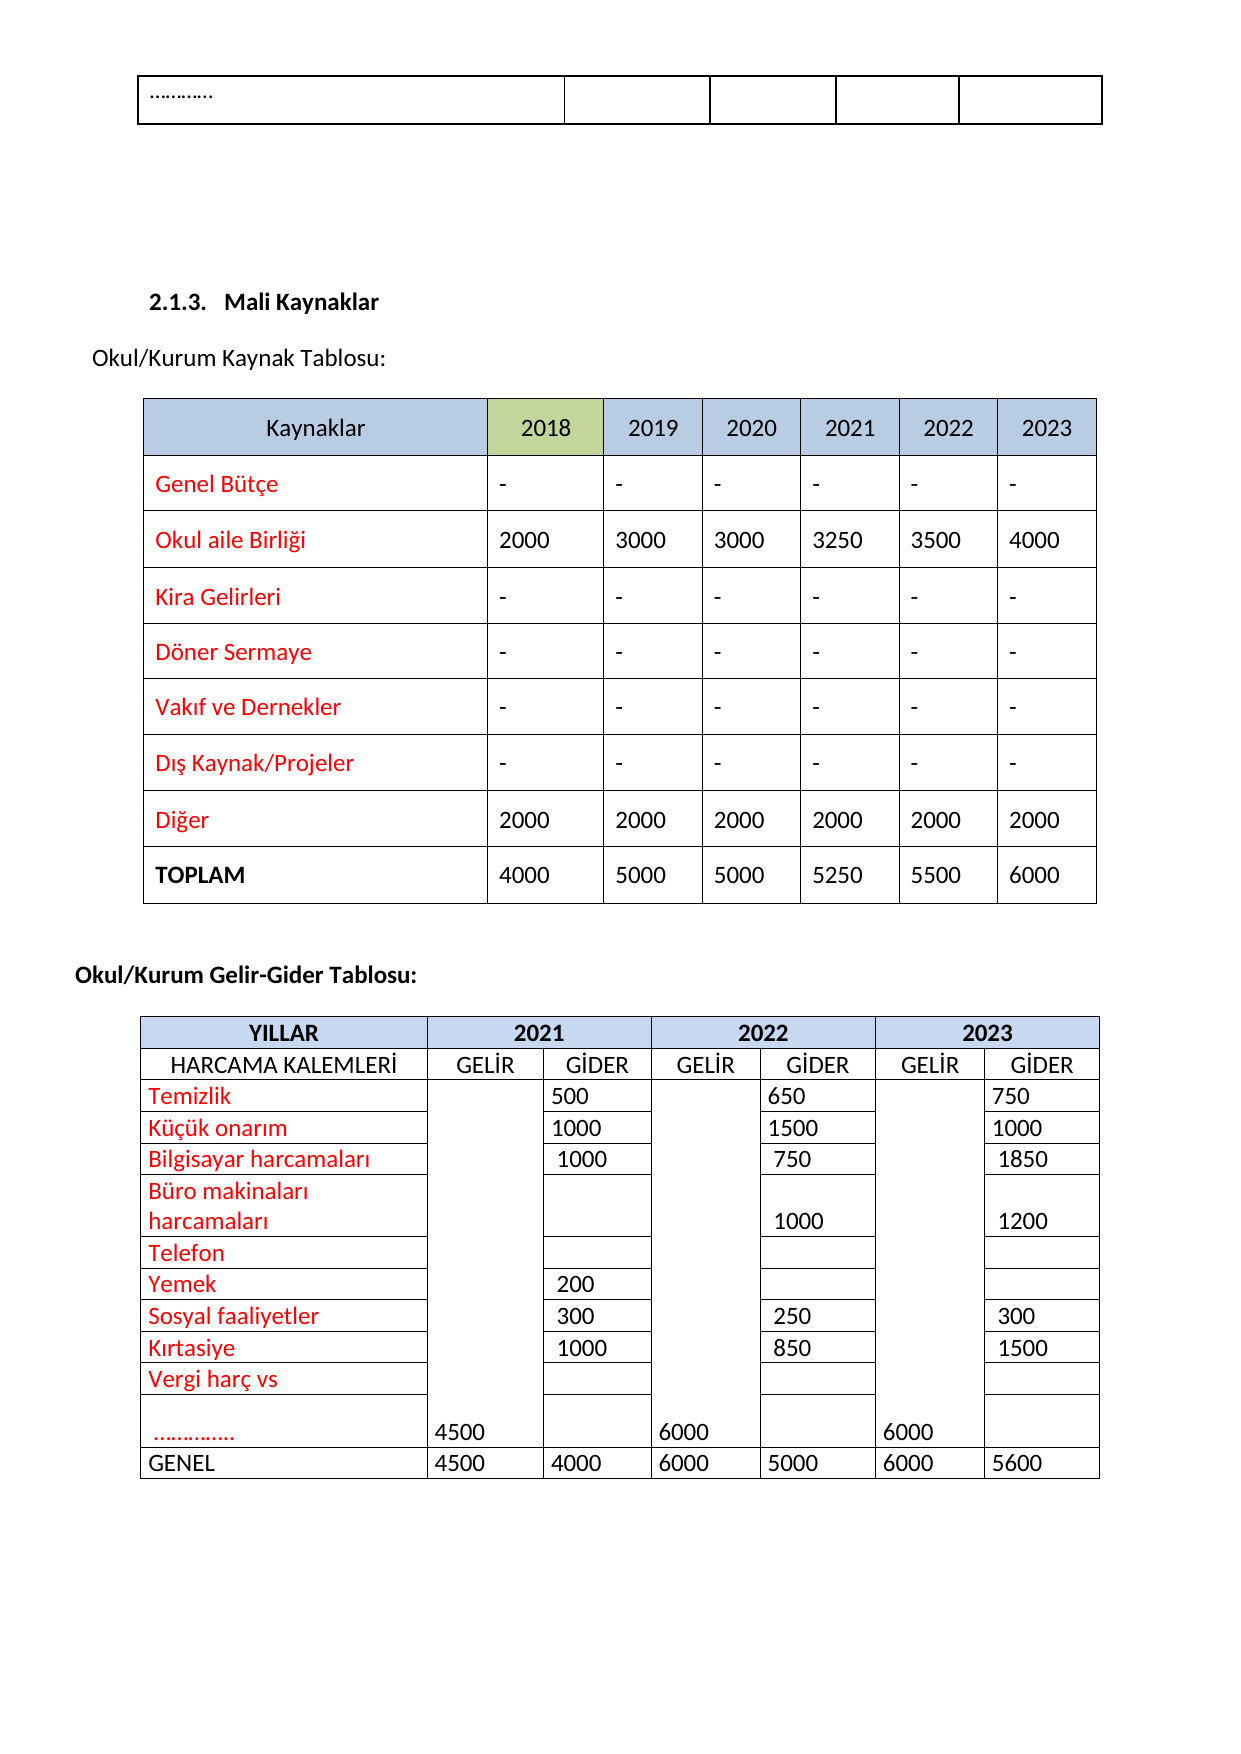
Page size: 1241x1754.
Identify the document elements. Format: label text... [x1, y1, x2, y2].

table_cell Kira Gelirleri [144, 568, 487, 623]
table_cell 6000 [876, 1080, 984, 1447]
table_cell Okul aile Birliği [144, 511, 487, 567]
table_cell 1000 [985, 1112, 1099, 1142]
table_cell 1000 [544, 1332, 651, 1362]
table_cell 250 [761, 1300, 875, 1331]
table_cell - [900, 456, 997, 510]
table_cell 2000 [604, 791, 702, 846]
table_cell Küçük onarım [141, 1112, 427, 1142]
table_header 2023 [998, 399, 1096, 455]
table_cell 6000 [652, 1448, 760, 1478]
table_cell Diğer [144, 791, 487, 846]
table_header 2022 [652, 1017, 875, 1048]
table_cell [761, 1363, 875, 1394]
table_cell - [998, 456, 1096, 510]
table_cell 4500 [428, 1080, 543, 1447]
table_cell ………….. [141, 1395, 427, 1447]
table_cell - [801, 679, 899, 733]
table_cell 6000 [876, 1448, 984, 1478]
table_cell HARCAMA KALEMLERİ [141, 1049, 427, 1079]
table_cell - [801, 568, 899, 623]
table_header 2018 [488, 399, 603, 455]
table_cell - [488, 679, 603, 733]
table_cell [761, 1237, 875, 1268]
table_cell Telefon [141, 1237, 427, 1268]
table_cell 2000 [703, 791, 800, 846]
table_cell Vakıf ve Dernekler [144, 679, 487, 733]
table_cell - [900, 624, 997, 678]
table_cell ………… [139, 77, 564, 123]
table_cell [985, 1269, 1099, 1299]
table_cell [985, 1363, 1099, 1394]
table_cell - [604, 735, 702, 790]
table_cell Büro makinaları harcamaları [141, 1175, 427, 1236]
table_cell GENEL [141, 1448, 427, 1478]
table_cell 500 [544, 1080, 651, 1111]
table_cell 1000 [544, 1112, 651, 1142]
table_cell 4000 [488, 847, 603, 903]
table_cell 2000 [488, 791, 603, 846]
table_cell - [604, 624, 702, 678]
table_cell 650 [761, 1080, 875, 1111]
table_header YILLAR [141, 1017, 427, 1048]
table_cell - [604, 456, 702, 510]
table_cell Kırtasiye [141, 1332, 427, 1362]
table_header 2020 [703, 399, 800, 455]
table_cell - [998, 624, 1096, 678]
table_cell 1000 [544, 1144, 651, 1174]
table_cell 5250 [801, 847, 899, 903]
table_cell 1500 [761, 1112, 875, 1142]
table_cell [985, 1237, 1099, 1268]
table_header Kaynaklar [144, 399, 487, 455]
table_cell Yemek [141, 1269, 427, 1299]
table_cell 4000 [544, 1448, 651, 1478]
table_header 2023 [876, 1017, 1099, 1048]
table_cell - [900, 735, 997, 790]
table_cell 300 [985, 1300, 1099, 1331]
table_cell - [998, 679, 1096, 733]
table_cell [544, 1363, 651, 1394]
table_cell - [604, 679, 702, 733]
table_header 2019 [604, 399, 702, 455]
table_cell 5600 [985, 1448, 1099, 1478]
table_cell 1850 [985, 1144, 1099, 1174]
table_cell 750 [985, 1080, 1099, 1111]
table_cell - [900, 679, 997, 733]
table_cell GELİR [652, 1049, 760, 1079]
table_cell 300 [544, 1300, 651, 1331]
text Okul/Kurum Kaynak Tablosu: [75, 342, 1165, 373]
table_cell 2000 [998, 791, 1096, 846]
table_cell 3000 [703, 511, 800, 567]
table_cell - [488, 735, 603, 790]
table_cell Sosyal faaliyetler [141, 1300, 427, 1331]
table_cell - [703, 456, 800, 510]
table_cell 2000 [801, 791, 899, 846]
table_cell TOPLAM [144, 847, 487, 903]
table_cell [544, 1237, 651, 1268]
table_cell 5000 [761, 1448, 875, 1478]
table_cell 1500 [985, 1332, 1099, 1362]
table_cell - [488, 568, 603, 623]
table_cell GİDER [544, 1049, 651, 1079]
table_cell [565, 77, 709, 123]
table_cell 3000 [604, 511, 702, 567]
table_cell 6000 [652, 1080, 760, 1447]
table_cell - [801, 456, 899, 510]
table_cell - [801, 735, 899, 790]
table_cell - [900, 568, 997, 623]
table_cell 1200 [985, 1175, 1099, 1236]
table_cell 4000 [998, 511, 1096, 567]
table_cell - [488, 456, 603, 510]
table_cell 850 [761, 1332, 875, 1362]
table_cell [837, 77, 958, 123]
table_cell Vergi harç vs [141, 1363, 427, 1394]
table_cell GELİR [876, 1049, 984, 1079]
table_cell - [703, 679, 800, 733]
table_cell - [998, 568, 1096, 623]
table_cell [960, 77, 1101, 123]
table_header 2022 [900, 399, 997, 455]
table_cell [761, 1269, 875, 1299]
table_cell 2000 [488, 511, 603, 567]
table_cell 6000 [998, 847, 1096, 903]
table_cell [544, 1175, 651, 1236]
table_cell 750 [761, 1144, 875, 1174]
table_cell [761, 1395, 875, 1447]
table_cell [711, 77, 835, 123]
table_cell - [998, 735, 1096, 790]
table_cell Genel Bütçe [144, 456, 487, 510]
table_cell 3250 [801, 511, 899, 567]
table_cell Dış Kaynak/Projeler [144, 735, 487, 790]
table_cell - [703, 624, 800, 678]
table_cell 1000 [761, 1175, 875, 1236]
table_cell Bilgisayar harcamaları [141, 1144, 427, 1174]
table_cell 200 [544, 1269, 651, 1299]
table_cell [544, 1395, 651, 1447]
table_cell 5000 [703, 847, 800, 903]
table_cell GELİR [428, 1049, 543, 1079]
table_header 2021 [428, 1017, 651, 1048]
table_cell 2000 [900, 791, 997, 846]
table_cell 5000 [604, 847, 702, 903]
table_cell Temizlik [141, 1080, 427, 1111]
table_cell - [703, 735, 800, 790]
text Okul/Kurum Gelir-Gider Tablosu: [75, 960, 1165, 990]
table_cell 3500 [900, 511, 997, 567]
table_cell 5500 [900, 847, 997, 903]
table_cell 4500 [428, 1448, 543, 1478]
table_cell - [604, 568, 702, 623]
table_cell - [488, 624, 603, 678]
table_cell [985, 1395, 1099, 1447]
table_cell GİDER [985, 1049, 1099, 1079]
list Mali Kaynaklar [149, 287, 1165, 317]
table_header 2021 [801, 399, 899, 455]
table_cell Döner Sermaye [144, 624, 487, 678]
table_cell GİDER [761, 1049, 875, 1079]
table_cell - [703, 568, 800, 623]
table_cell - [801, 624, 899, 678]
